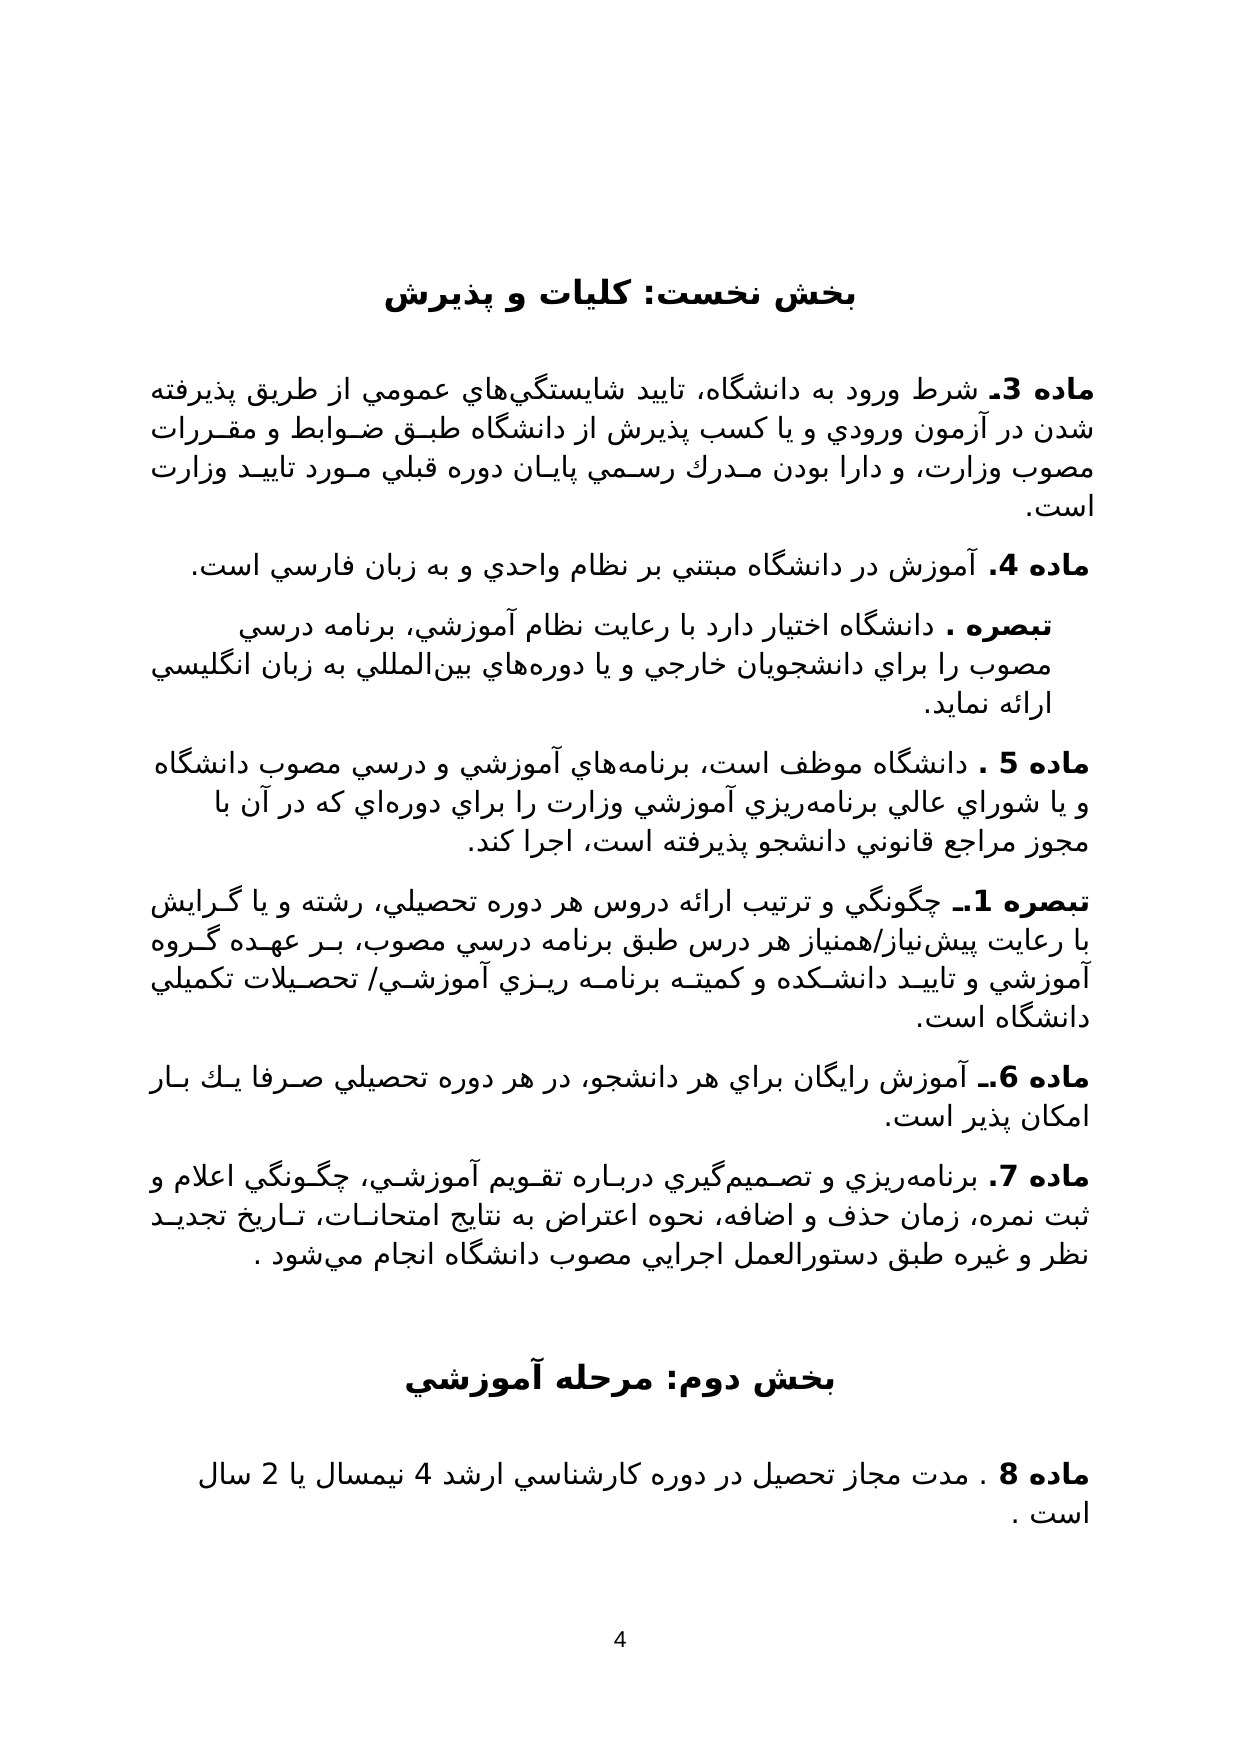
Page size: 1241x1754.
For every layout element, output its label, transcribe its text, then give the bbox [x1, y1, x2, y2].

text بخش دوم: مرحله آموزشي [150, 1359, 1090, 1398]
text ماده 5 . دانشگاه موظف است، برنامه‌هاي آموزشي و درسي مصوب دانشگاه و يا شوراي عالي برنامه‌ريزي آموزشي وزارت را براي دوره‌اي كه در آن با مجوز مراجع قانوني دانشجو پذيرفته است، اجرا كند. [150, 746, 1090, 858]
text ماده 4. آموزش در دانشگاه مبتني بر نظام واحدي و به زبان فارسي است. [150, 549, 1090, 583]
text ماده 6. آموزش رايگان براي هر دانشجو، در هر دوره تحصيلي صرفا يك بار امكان پذير است. [150, 1061, 1090, 1133]
text تبصره 1. چگونگي و ترتيب ارائه دروس هر دوره تحصيلي، رشته و يا گرايش با رعايت پيش‌نياز/همنياز هر درس طبق برنامه درسي مصوب، بر عهده گروه آموزشي و تاييد دانشكده و كميته برنامه ريزي آموزشي/ تحصيلات تكميلي دانشگاه است. [150, 884, 1090, 1035]
text بخش نخست: كليات و پذيرش [150, 273, 1090, 312]
text ماده 3. شرط ورود به دانشگاه، تاييد شايستگي‌هاي عمومي از طريق پذيرفته شدن در آزمون ورودي و يا كسب پذيرش از دانشگاه طبق ضوابط و مقررات مصوب وزارت، و دارا بودن مدرك رسمي پايان دوره قبلي مورد تاييد وزارت است. [150, 372, 1095, 523]
text ماده 8 . مدت مجاز تحصيل در دوره كارشناسي ارشد 4 نيمسال يا 2 سال است . [150, 1457, 1090, 1530]
text تبصره . دانشگاه اختيار دارد با رعايت نظام آموزشي، برنامه درسي مصوب را براي دانشجويان خارجي و يا دوره‌هاي بين‌المللي به زبان انگليسي ارائه نمايد. [150, 608, 1053, 720]
text ماده 7. برنامه‌ريزي و تصميم‌گيري درباره تقويم آموزشي، چگونگي اعلام و ثبت نمره، زمان حذف و اضافه، نحوه اعتراض به نتايج امتحانات، تاريخ تجديد نظر و غيره طبق دستورالعمل اجرايي مصوب دانشگاه انجام مي‌شود . [150, 1159, 1090, 1271]
